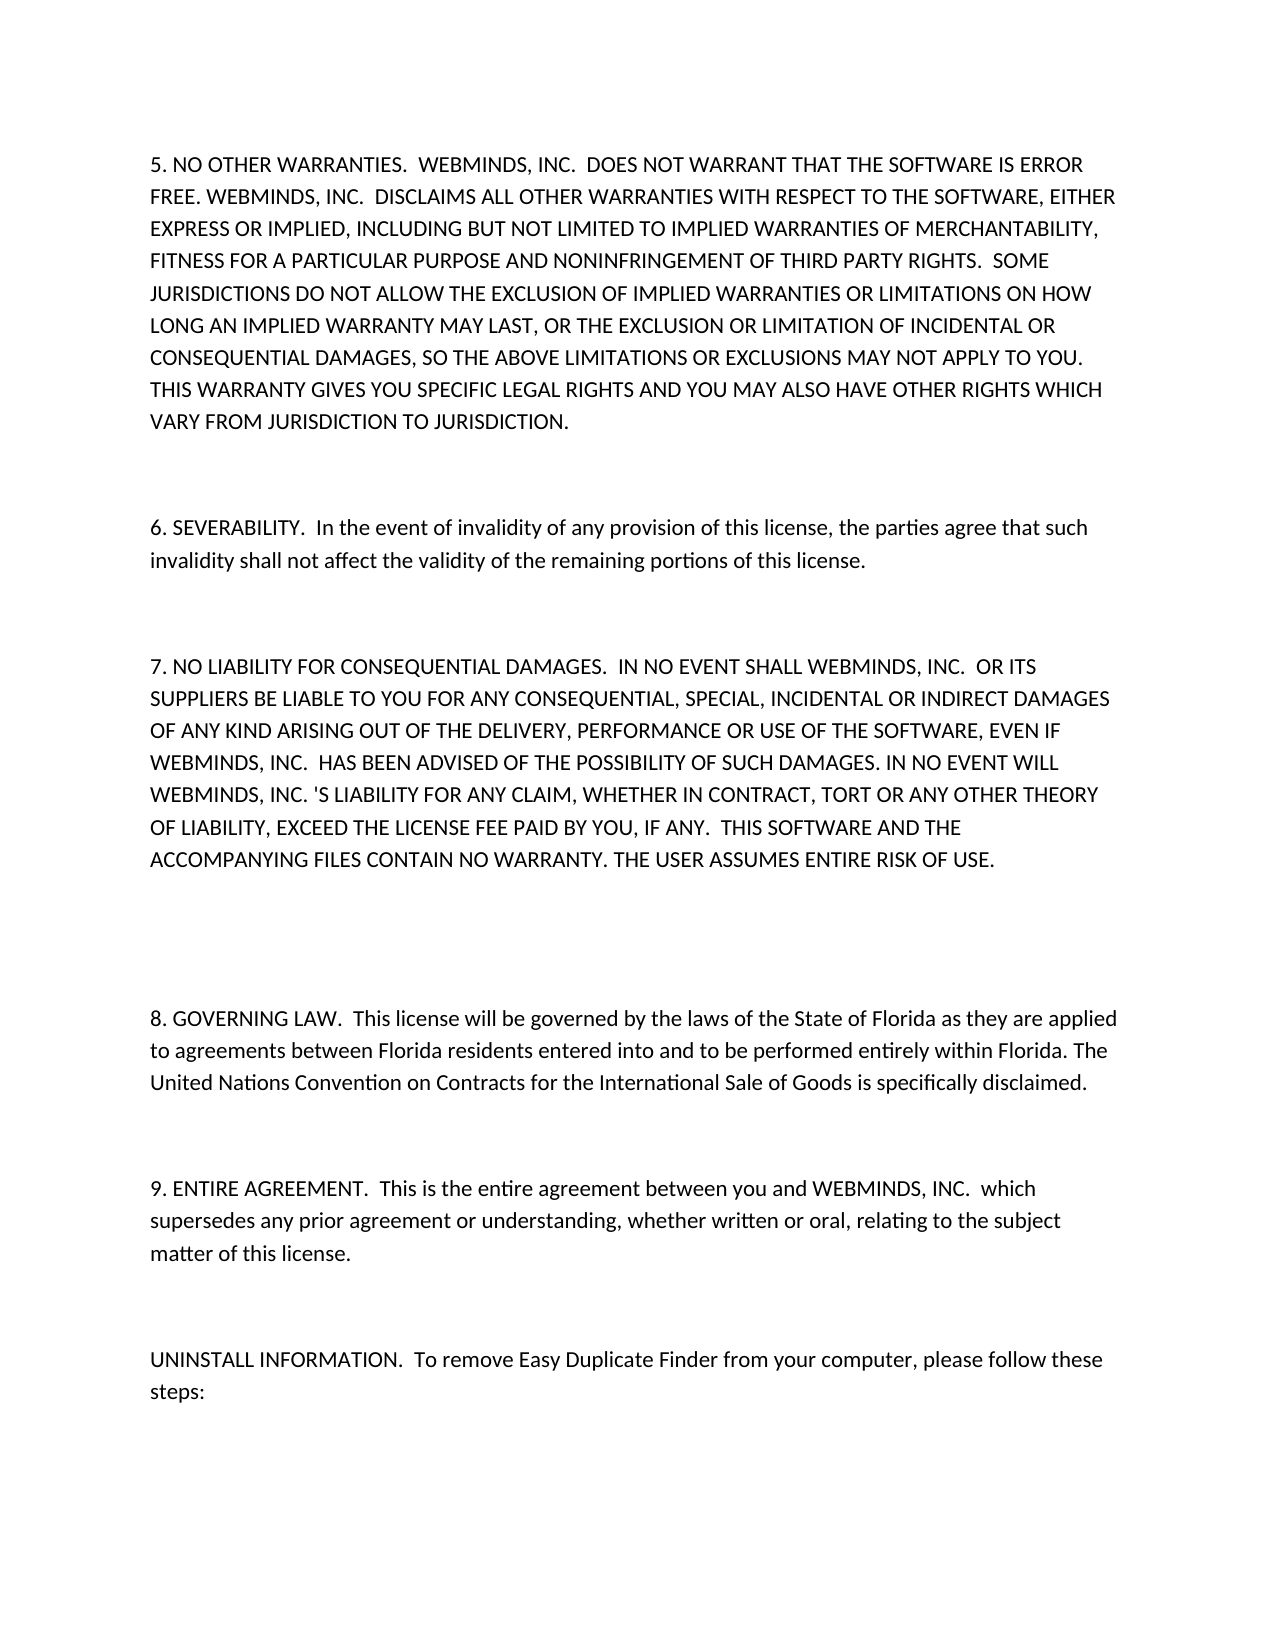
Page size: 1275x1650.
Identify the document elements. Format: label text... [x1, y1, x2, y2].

text 8. GOVERNING LAW. This license will be governed by the laws of the State of Florida as they are applied to agreements between Florida residents entered into and to be performed entirely within Florida. The United Nations Convention on Contracts for the International Sale of Goods is specifically disclaimed. [150, 1004, 1125, 1096]
text 7. NO LIABILITY FOR CONSEQUENTIAL DAMAGES. IN NO EVENT SHALL WEBMINDS, INC. OR ITS SUPPLIERS BE LIABLE TO YOU FOR ANY CONSEQUENTIAL, SPECIAL, INCIDENTAL OR INDIRECT DAMAGES OF ANY KIND ARISING OUT OF THE DELIVERY, PERFORMANCE OR USE OF THE SOFTWARE, EVEN IF WEBMINDS, INC. HAS BEEN ADVISED OF THE POSSIBILITY OF SUCH DAMAGES. IN NO EVENT WILL WEBMINDS, INC. 'S LIABILITY FOR ANY CLAIM, WHETHER IN CONTRACT, TORT OR ANY OTHER THEORY OF LIABILITY, EXCEED THE LICENSE FEE PAID BY YOU, IF ANY. THIS SOFTWARE AND THE ACCOMPANYING FILES CONTAIN NO WARRANTY. THE USER ASSUMES ENTIRE RISK OF USE. [150, 652, 1125, 873]
text 9. ENTIRE AGREEMENT. This is the entire agreement between you and WEBMINDS, INC. which supersedes any prior agreement or understanding, whether written or oral, relating to the subject matter of this license. [150, 1174, 1125, 1267]
text UNINSTALL INFORMATION. To remove Easy Duplicate Finder from your computer, please follow these steps: [150, 1345, 1125, 1405]
text 6. SEVERABILITY. In the event of invalidity of any provision of this license, the parties agree that such invalidity shall not affect the validity of the remaining portions of this license. [150, 513, 1125, 574]
text 5. NO OTHER WARRANTIES. WEBMINDS, INC. DOES NOT WARRANT THAT THE SOFTWARE IS ERROR FREE. WEBMINDS, INC. DISCLAIMS ALL OTHER WARRANTIES WITH RESPECT TO THE SOFTWARE, EITHER EXPRESS OR IMPLIED, INCLUDING BUT NOT LIMITED TO IMPLIED WARRANTIES OF MERCHANTABILITY, FITNESS FOR A PARTICULAR PURPOSE AND NONINFRINGEMENT OF THIRD PARTY RIGHTS. SOME JURISDICTIONS DO NOT ALLOW THE EXCLUSION OF IMPLIED WARRANTIES OR LIMITATIONS ON HOW LONG AN IMPLIED WARRANTY MAY LAST, OR THE EXCLUSION OR LIMITATION OF INCIDENTAL OR CONSEQUENTIAL DAMAGES, SO THE ABOVE LIMITATIONS OR EXCLUSIONS MAY NOT APPLY TO YOU. THIS WARRANTY GIVES YOU SPECIFIC LEGAL RIGHTS AND YOU MAY ALSO HAVE OTHER RIGHTS WHICH VARY FROM JURISDICTION TO JURISDICTION. [150, 150, 1125, 436]
